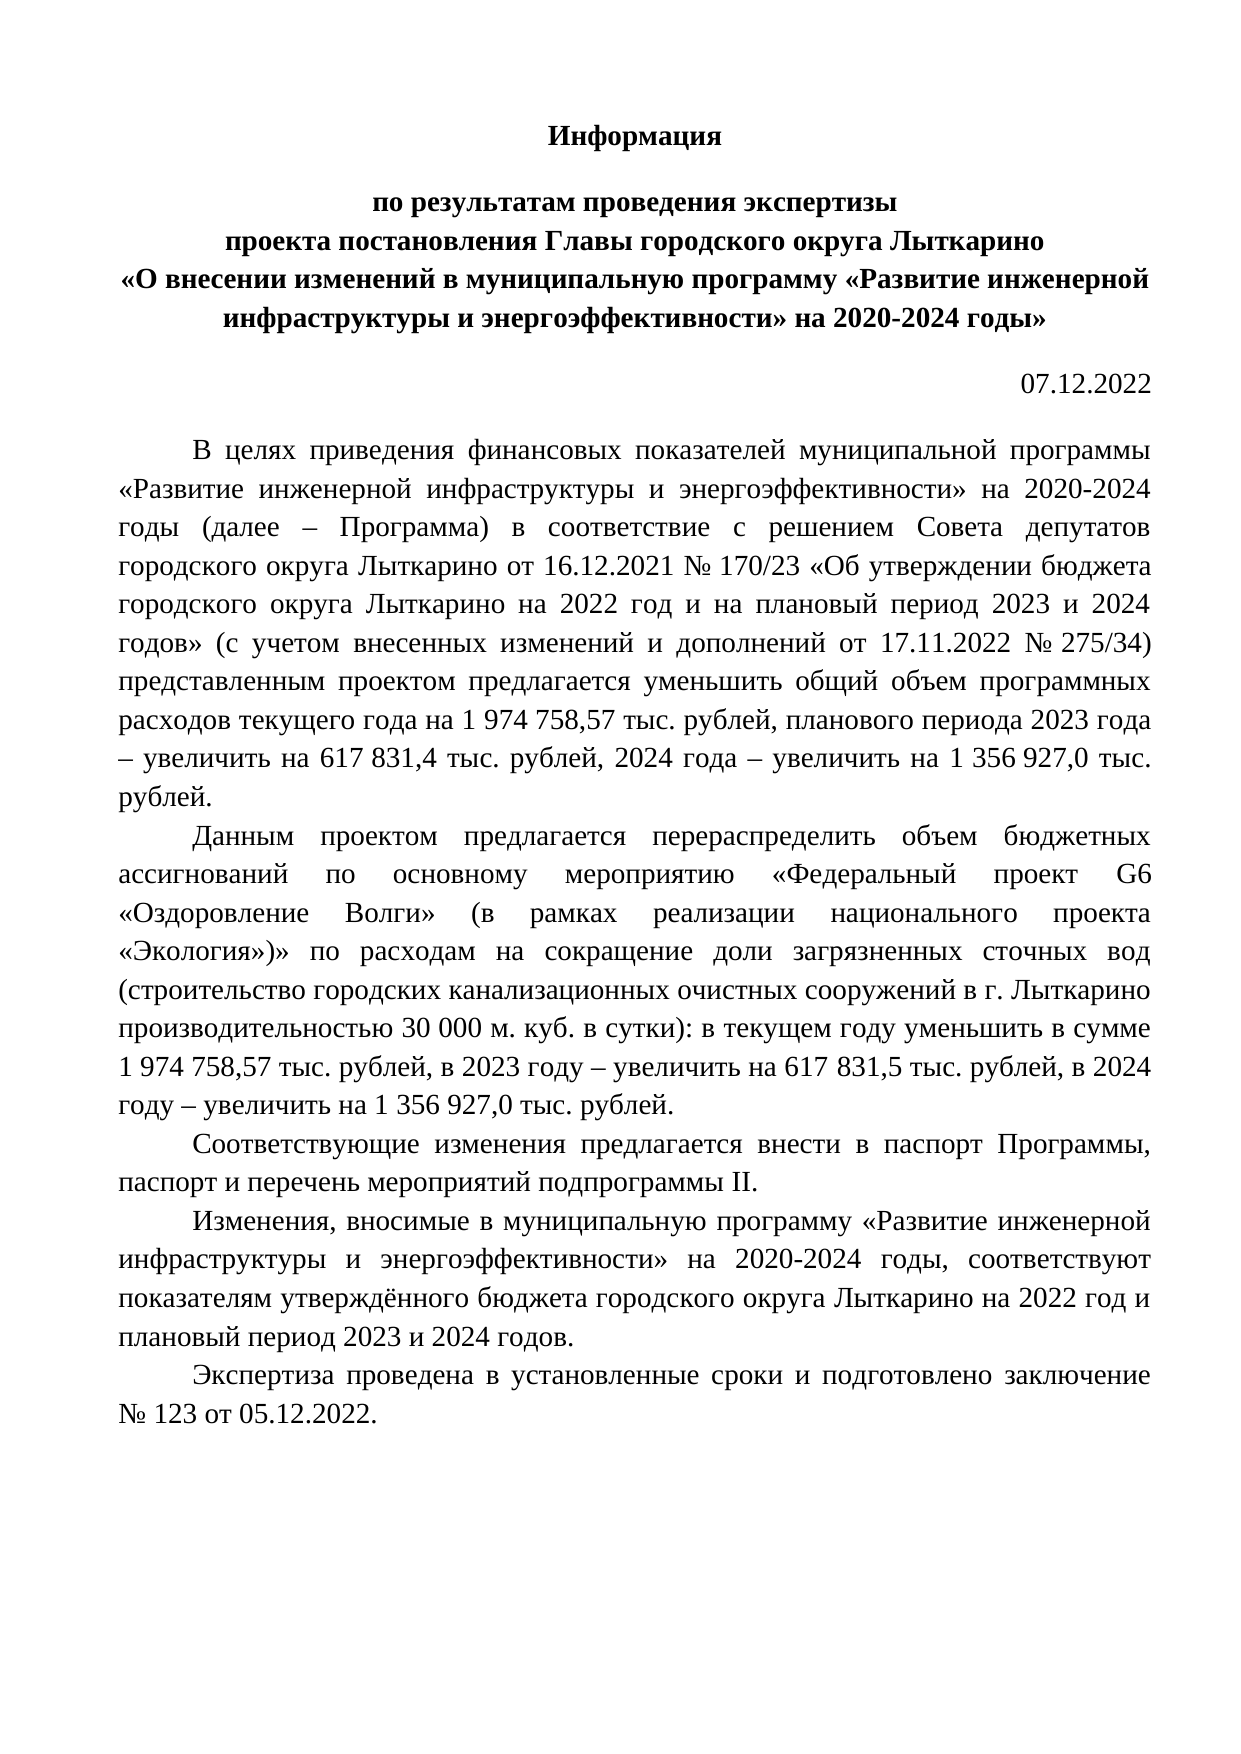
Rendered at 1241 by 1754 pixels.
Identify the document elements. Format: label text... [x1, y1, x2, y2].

list Данным проектом предлагается перераспределить объем бюджетных ассигнований по основному мероприятию «Федеральный проект G6 «Оздоровление Волги» (в рамках реализации национального проекта «Экология»)» по расходам на сокращение доли загрязненных сточных вод (строительство городских канализационных очистных сооружений в г. Лыткарино производительностью 30 000 м. куб. в сутки): в текущем году уменьшить в сумме 1 974 758,57 тыс. рублей, в 2023 году – увеличить на 617 831,5 тыс. рублей, в 2024 году – увеличить на 1 356 927,0 тыс. рублей. [118, 818, 1152, 1121]
text по результатам проведения экспертизы [118, 184, 1152, 218]
text 07.12.2022 [118, 366, 1152, 399]
text «О внесении изменений в муниципальную программу «Развитие инженерной инфраструктуры и энергоэффективности» на 2020-2024 годы» [118, 261, 1152, 333]
list Соответствующие изменения предлагается внести в паспорт Программы, паспорт и перечень мероприятий подпрограммы II. [118, 1126, 1152, 1198]
list В целях приведения финансовых показателей муниципальной программы «Развитие инженерной инфраструктуры и энергоэффективности» на 2020-2024 годы (далее – Программа) в соответствие с решением Совета депутатов городского округа Лыткарино от 16.12.2021 № 170/23 «Об утверждении бюджета городского округа Лыткарино на 2022 год и на плановый период 2023 и 2024 годов» (с учетом внесенных изменений и дополнений от 17.11.2022 № 275/34) представленным проектом предлагается уменьшить общий объем программных расходов текущего года на 1 974 758,57 тыс. рублей, планового периода 2023 года – увеличить на 617 831,4 тыс. рублей, 2024 года – увеличить на 1 356 927,0 тыс. рублей. [118, 432, 1152, 813]
list Экспертиза проведена в установленные сроки и подготовлено заключение № 123 от 05.12.2022. [118, 1357, 1152, 1429]
list Изменения, вносимые в муниципальную программу «Развитие инженерной инфраструктуры и энергоэффективности» на 2020-2024 годы, соответствуют показателям утверждённого бюджета городского округа Лыткарино на 2022 год и плановый период 2023 и 2024 годов. [118, 1203, 1152, 1352]
text проекта постановления Главы городского округа Лыткарино [118, 223, 1152, 256]
text Информация [118, 118, 1152, 152]
